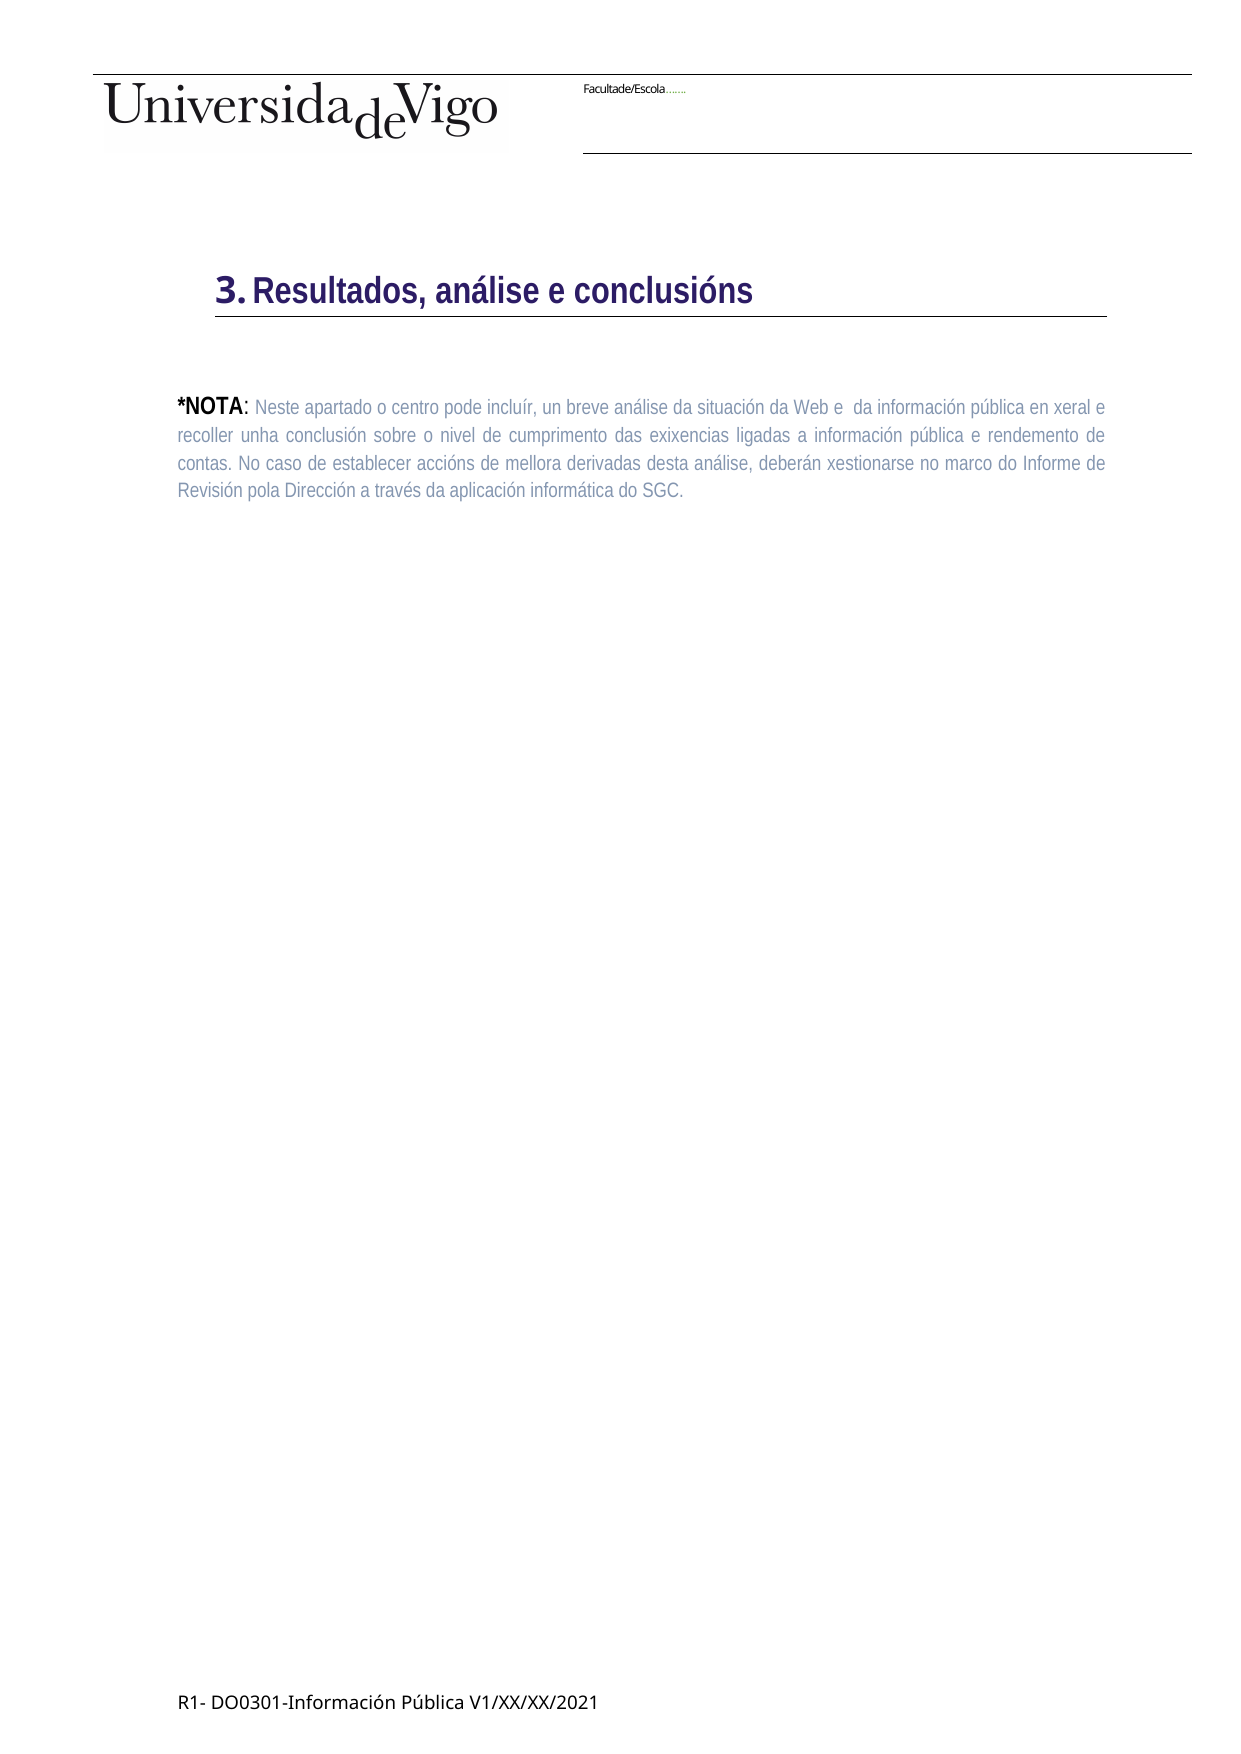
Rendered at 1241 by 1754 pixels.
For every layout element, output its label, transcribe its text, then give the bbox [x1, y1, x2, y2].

text *NOTA: Neste apartado o centro pode incluír, un breve análise da situación da Web e da información pública en xeral e recoller unha conclusión sobre o nivel de cumprimento das exixencias ligadas a información pública e rendemento de contas. No caso de establecer accións de mellora derivadas desta análise, deberán xestionarse no marco do Informe de Revisión pola Dirección a través da aplicación informática do SGC. [177, 391, 1107, 502]
list Resultados, análise e conclusións [215, 263, 1107, 316]
picture [103, 80, 509, 153]
